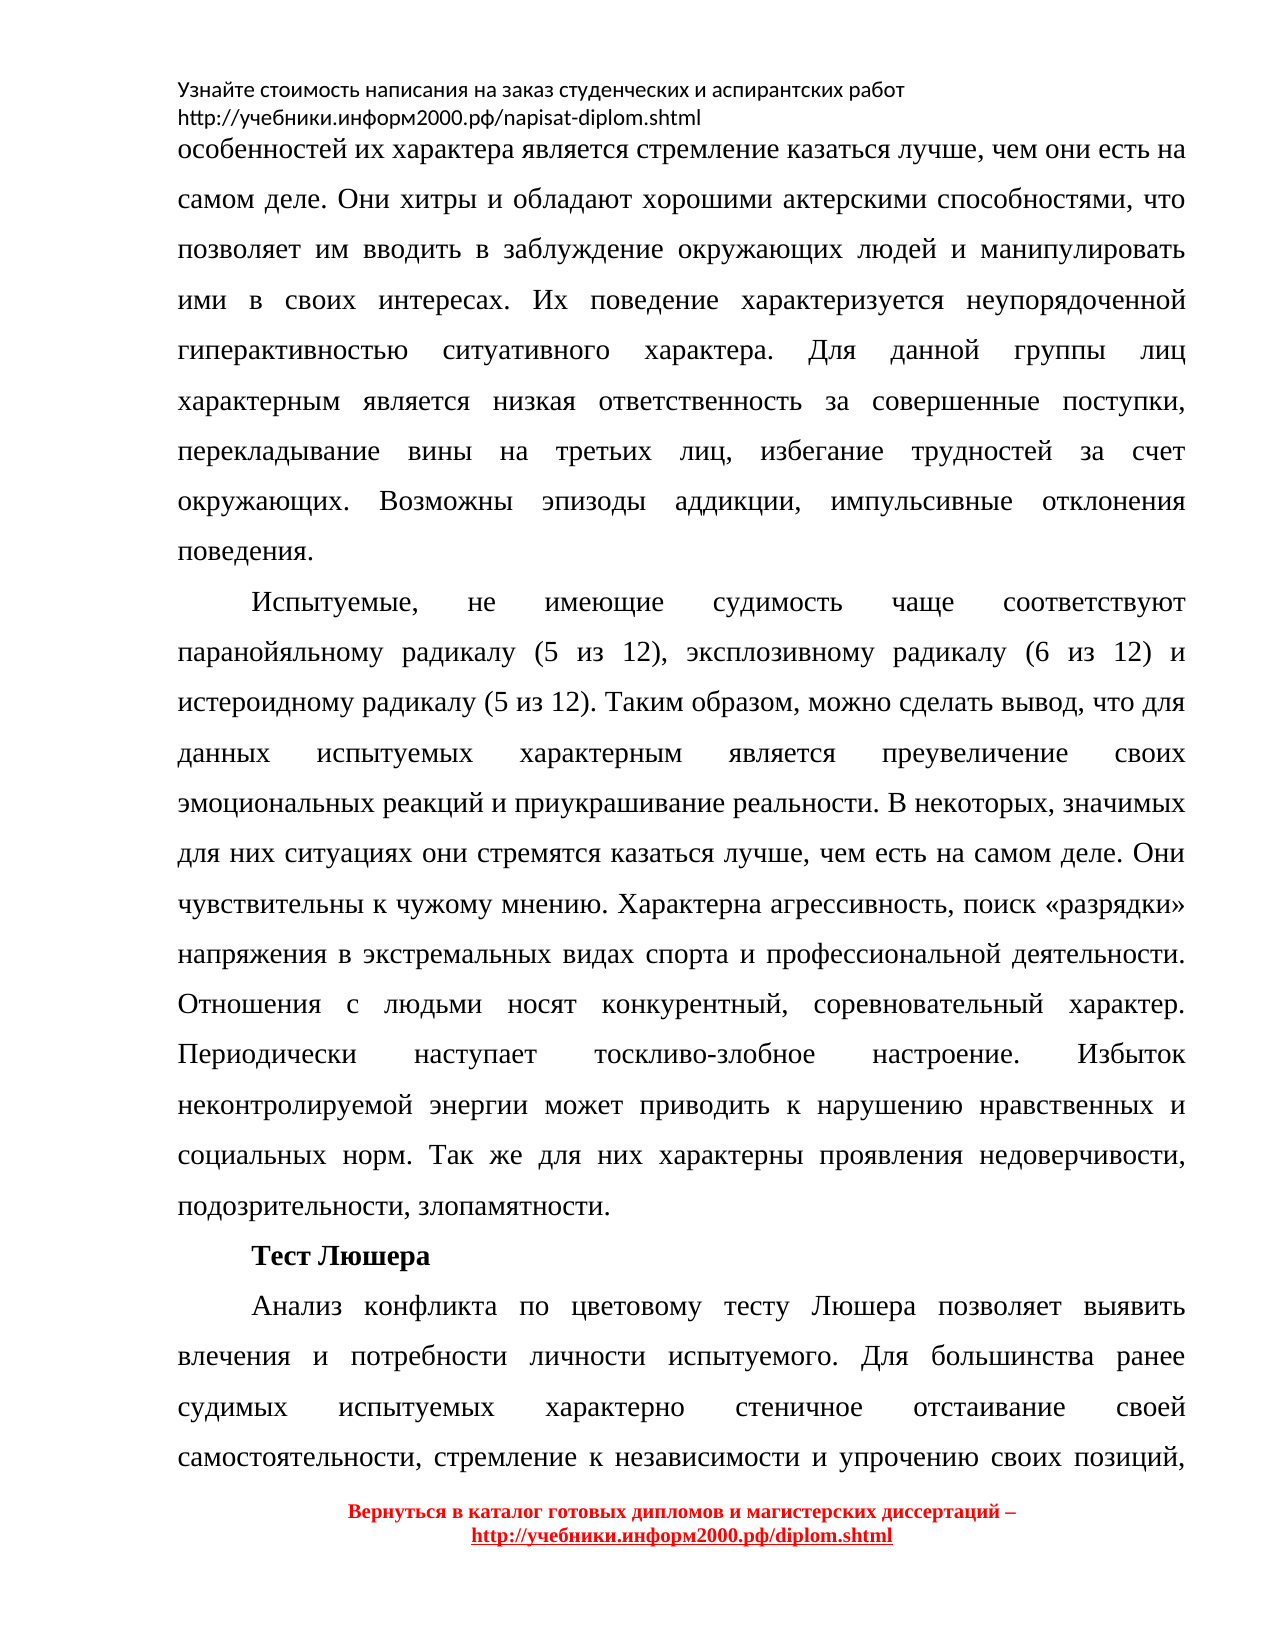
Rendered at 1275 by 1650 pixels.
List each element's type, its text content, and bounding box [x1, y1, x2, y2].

text Тест Люшера [177, 1238, 1186, 1271]
text Испытуемые, не имеющие судимость чаще соответствуют паранойяльному радикалу (5 из 12), эксплозивному радикалу (6 из 12) и истероидному радикалу (5 из 12). Таким образом, можно сделать вывод, что для данных испытуемых характерным является преувеличение своих эмоциональных реакций и приукрашивание реальности. В некоторых, значимых для них ситуациях они стремятся казаться лучше, чем есть на самом деле. Они чувствительны к чужому мнению. Характерна агрессивность, поиск «разрядки» напряжения в экстремальных видах спорта и профессиональной деятельности. Отношения с людьми носят конкурентный, соревновательный характер. Периодически наступает тоскливо-злобное настроение. Избыток неконтролируемой энергии может приводить к нарушению нравственных и социальных норм. Так же для них характерны проявления недоверчивости, подозрительности, злопамятности. [177, 584, 1186, 1221]
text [177, 131, 1186, 567]
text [177, 1288, 1186, 1473]
